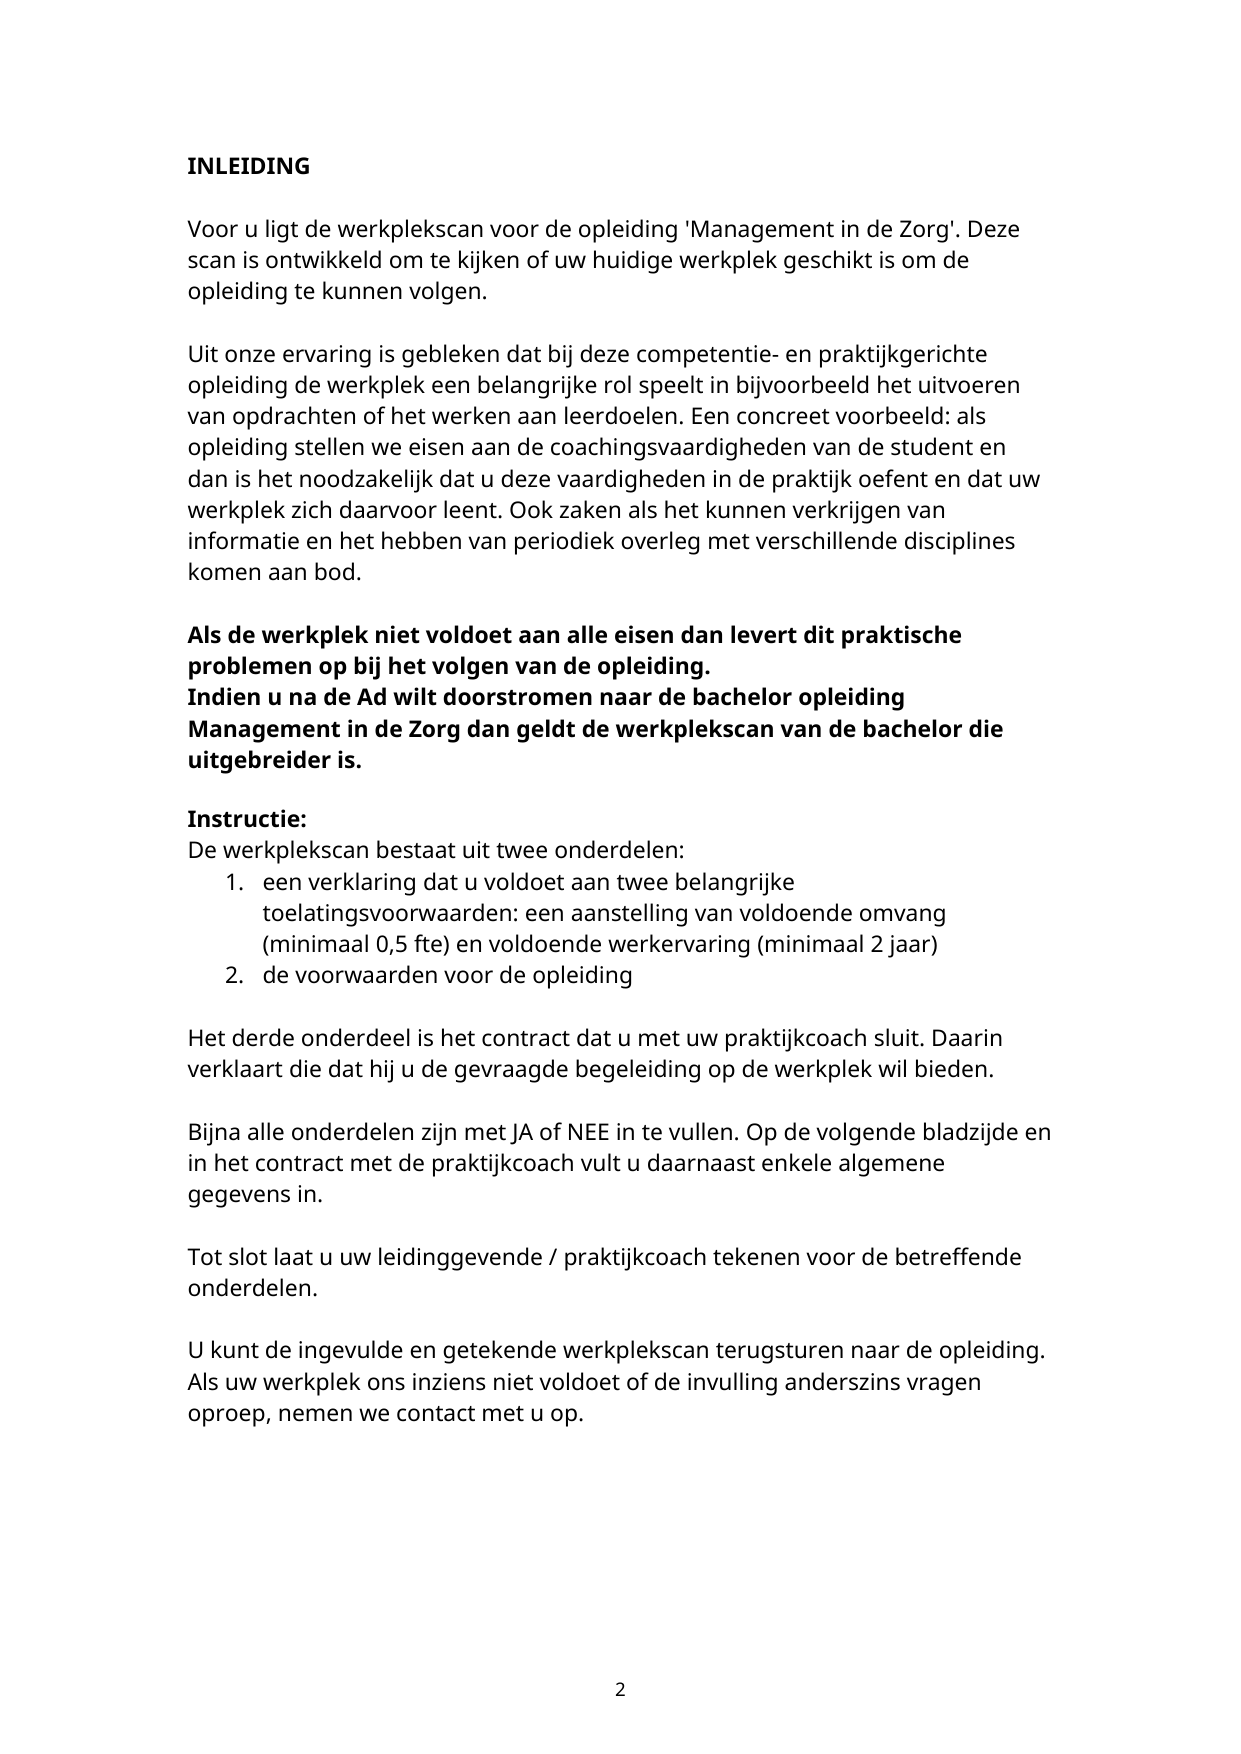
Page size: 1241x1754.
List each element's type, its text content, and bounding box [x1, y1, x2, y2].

text Indien u na de Ad wilt doorstromen naar de bachelor opleiding Management in de Zorg dan geldt de werkplekscan van de bachelor die uitgebreider is. [187, 681, 1053, 775]
text Het derde onderdeel is het contract dat u met uw praktijkcoach sluit. Daarin verklaart die dat hij u de gevraagde begeleiding op de werkplek wil bieden. [187, 1022, 1053, 1084]
text Instructie: [187, 803, 1053, 834]
text INLEIDING [187, 150, 1053, 181]
list de voorwaarden voor de opleiding [225, 959, 1053, 991]
text Als de werkplek niet voldoet aan alle eisen dan levert dit praktische problemen op bij het volgen van de opleiding. [187, 619, 1053, 681]
list een verklaring dat u voldoet aan twee belangrijke toelatingsvoorwaarden: een aanstelling van voldoende omvang (minimaal 0,5 fte) en voldoende werkervaring (minimaal 2 jaar) [225, 866, 1053, 959]
text Uit onze ervaring is gebleken dat bij deze competentie- en praktijkgerichte opleiding de werkplek een belangrijke rol speelt in bijvoorbeeld het uitvoeren van opdrachten of het werken aan leerdoelen. Een concreet voorbeeld: als opleiding stellen we eisen aan de coachingsvaardigheden van de student en dan is het noodzakelijk dat u deze vaardigheden in de praktijk oefent en dat uw werkplek zich daarvoor leent. Ook zaken als het kunnen verkrijgen van informatie en het hebben van periodiek overleg met verschillende disciplines komen aan bod. [187, 337, 1053, 587]
text Bijna alle onderdelen zijn met JA of NEE in te vullen. Op de volgende bladzijde en in het contract met de praktijkcoach vult u daarnaast enkele algemene gegevens in. [187, 1116, 1053, 1209]
text Tot slot laat u uw leidinggevende / praktijkcoach tekenen voor de betreffende onderdelen. [187, 1241, 1053, 1303]
text De werkplekscan bestaat uit twee onderdelen: [187, 834, 1053, 866]
text Voor u ligt de werkplekscan voor de opleiding 'Management in de Zorg'. Deze scan is ontwikkeld om te kijken of uw huidige werkplek geschikt is om de opleiding te kunnen volgen. [187, 212, 1053, 306]
text U kunt de ingevulde en getekende werkplekscan terugsturen naar de opleiding. Als uw werkplek ons inziens niet voldoet of de invulling anderszins vragen oproep, nemen we contact met u op. [187, 1334, 1053, 1428]
